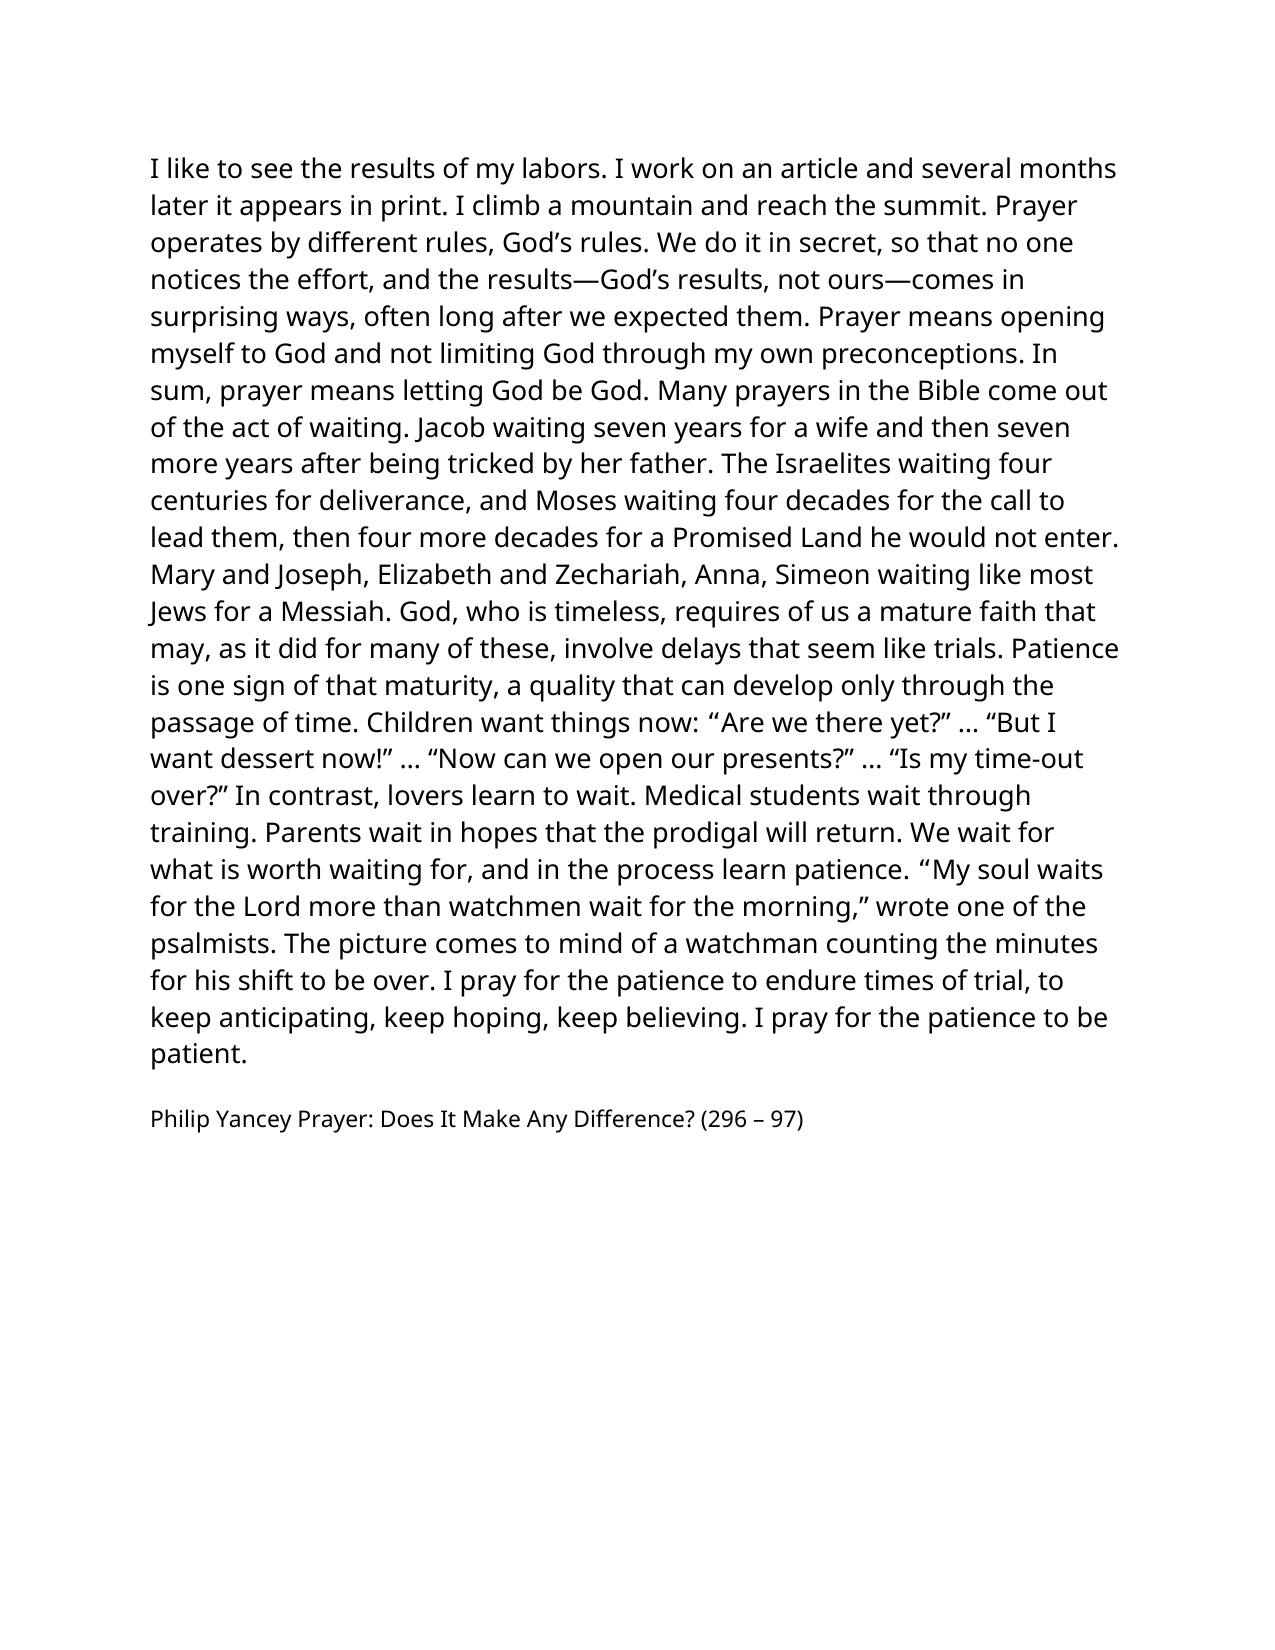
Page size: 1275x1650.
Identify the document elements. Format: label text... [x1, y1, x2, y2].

text Philip Yancey Prayer: Does It Make Any Difference? (296 – 97) [150, 1103, 1125, 1134]
text I like to see the results of my labors. I work on an article and several months later it appears in print. I climb a mountain and reach the summit. Prayer operates by different rules, God’s rules. We do it in secret, so that no one notices the effort, and the results—God’s results, not ours—comes in surprising ways, often long after we expected them. Prayer means opening myself to God and not limiting God through my own preconceptions. In sum, prayer means letting God be God. Many prayers in the Bible come out of the act of waiting. Jacob waiting seven years for a wife and then seven more years after being tricked by her father. The Israelites waiting four centuries for deliverance, and Moses waiting four decades for the call to lead them, then four more decades for a Promised Land he would not enter. Mary and Joseph, Elizabeth and Zechariah, Anna, Simeon waiting like most Jews for a Messiah. God, who is timeless, requires of us a mature faith that may, as it did for many of these, involve delays that seem like trials. Patience is one sign of that maturity, a quality that can develop only through the passage of time. Children want things now: “Are we there yet?” … “But I want dessert now!” … “Now can we open our presents?” … “Is my time-out over?” In contrast, lovers learn to wait. Medical students wait through training. Parents wait in hopes that the prodigal will return. We wait for what is worth waiting for, and in the process learn patience. “My soul waits for the Lord more than watchmen wait for the morning,” wrote one of the psalmists. The picture comes to mind of a watchman counting the minutes for his shift to be over. I pray for the patience to endure times of trial, to keep anticipating, keep hoping, keep believing. I pray for the patience to be patient. [150, 150, 1125, 1072]
